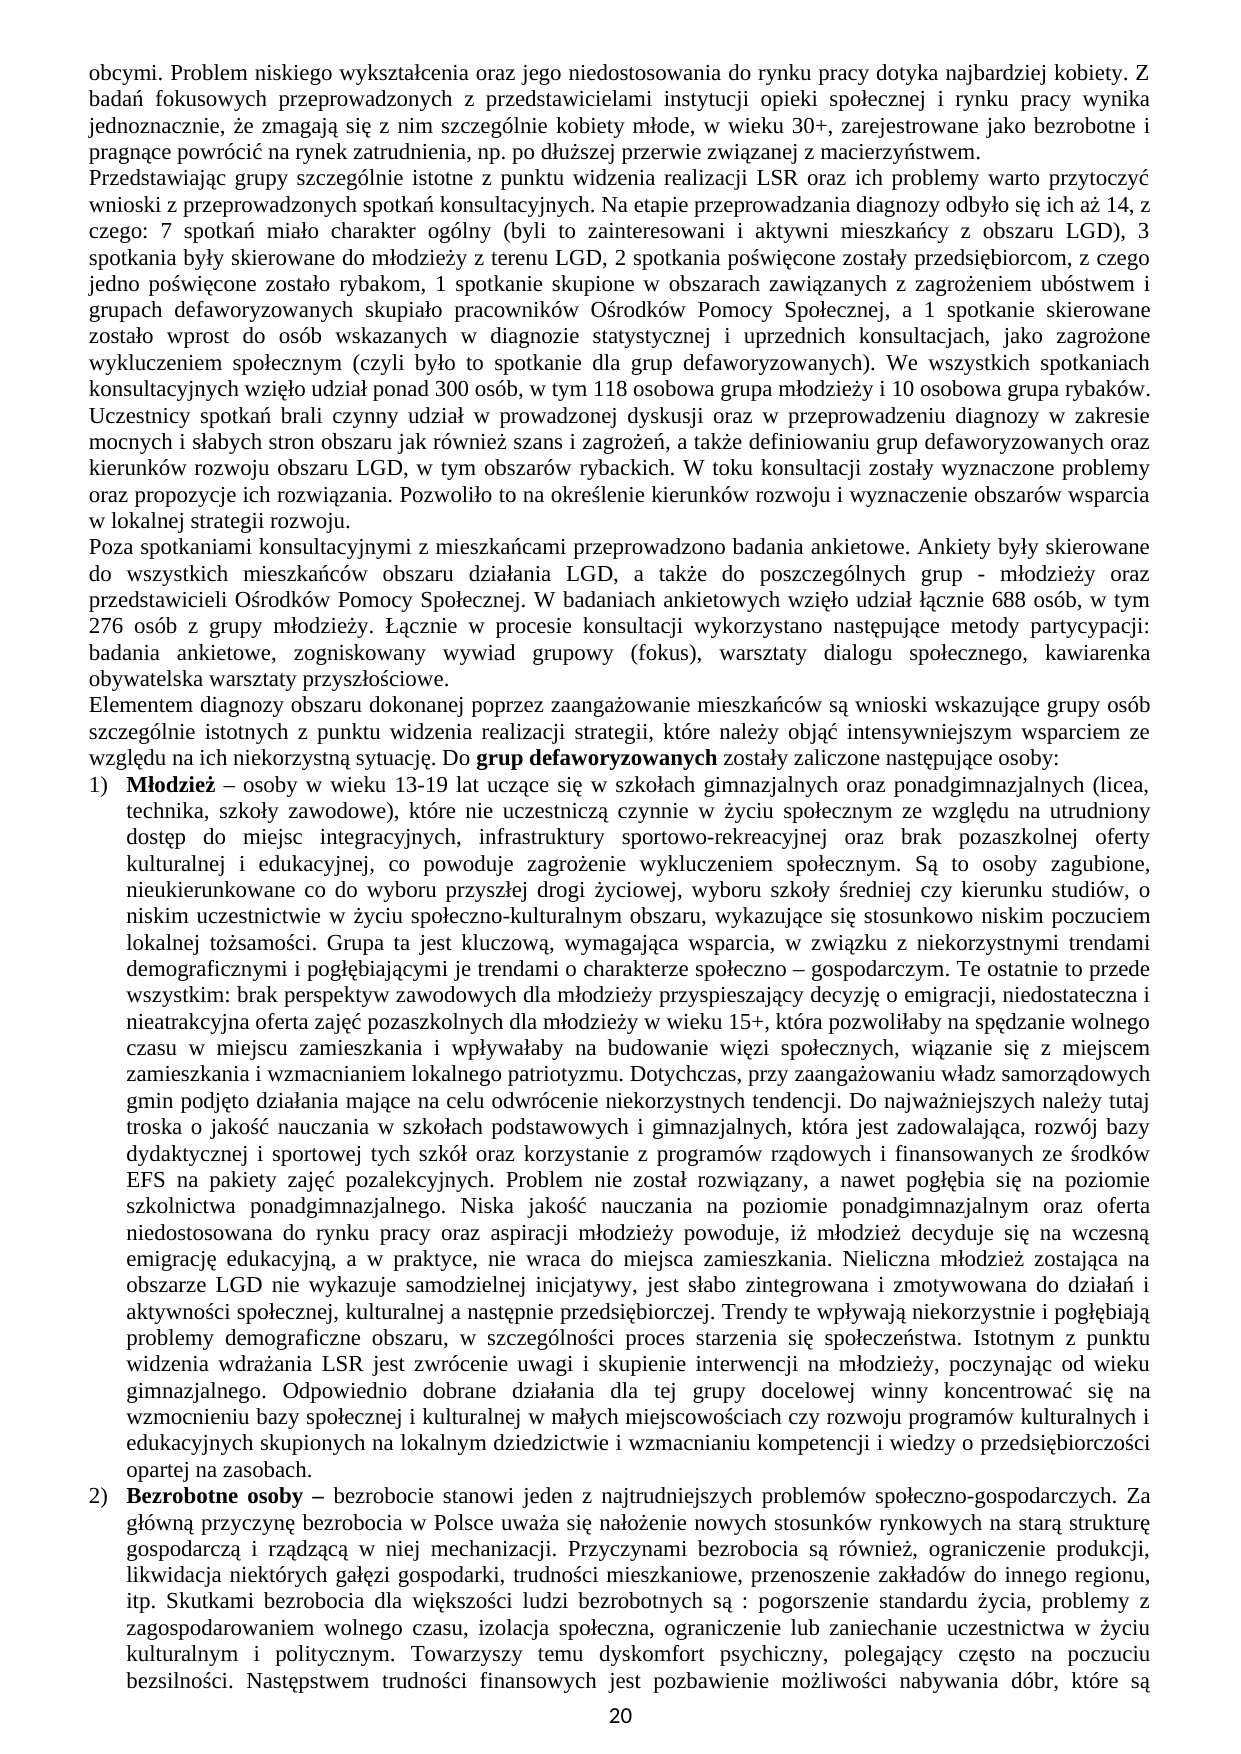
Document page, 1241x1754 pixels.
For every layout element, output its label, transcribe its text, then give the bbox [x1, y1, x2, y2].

text Elementem diagnozy obszaru dokonanej poprzez zaangażowanie mieszkańców są wnioski wskazujące grupy osób szczególnie istotnych z punktu widzenia realizacji strategii, które należy objąć intensywniejszym wsparciem ze względu na ich niekorzystną sytuację. Do grup defaworyzowanych zostały zaliczone następujące osoby: [89, 692, 1152, 771]
list Młodzież – osoby w wieku 13-19 lat uczące się w szkołach gimnazjalnych oraz ponadgimnazjalnych (licea, technika, szkoły zawodowe), które nie uczestniczą czynnie w życiu społecznym ze względu na utrudniony dostęp do miejsc integracyjnych, infrastruktury sportowo-rekreacyjnej oraz brak pozaszkolnej oferty kulturalnej i edukacyjnej, co powoduje zagrożenie wykluczeniem społecznym. Są to osoby zagubione, nieukierunkowane co do wyboru przyszłej drogi życiowej, wyboru szkoły średniej czy kierunku studiów, o niskim uczestnictwie w życiu społeczno-kulturalnym obszaru, wykazujące się stosunkowo niskim poczuciem lokalnej tożsamości. Grupa ta jest kluczową, wymagająca wsparcia, w związku z niekorzystnymi trendami demograficznymi i pogłębiającymi je trendami o charakterze społeczno – gospodarczym. Te ostatnie to przede wszystkim: brak perspektyw zawodowych dla młodzieży przyspieszający decyzję o emigracji, niedostateczna i nieatrakcyjna oferta zajęć pozaszkolnych dla młodzieży w wieku 15+, która pozwoliłaby na spędzanie wolnego czasu w miejscu zamieszkania i wpływałaby na budowanie więzi społecznych, wiązanie się z miejscem zamieszkania i wzmacnianiem lokalnego patriotyzmu. Dotychczas, przy zaangażowaniu władz samorządowych gmin podjęto działania mające na celu odwrócenie niekorzystnych tendencji. Do najważniejszych należy tutaj troska o jakość nauczania w szkołach podstawowych i gimnazjalnych, która jest zadowalająca, rozwój bazy dydaktycznej i sportowej tych szkół oraz korzystanie z programów rządowych i finansowanych ze środków EFS na pakiety zajęć pozalekcyjnych. Problem nie został rozwiązany, a nawet pogłębia się na poziomie szkolnictwa ponadgimnazjalnego. Niska jakość nauczania na poziomie ponadgimnazjalnym oraz oferta niedostosowana do rynku pracy oraz aspiracji młodzieży powoduje, iż młodzież decyduje się na wczesną emigrację edukacyjną, a w praktyce, nie wraca do miejsca zamieszkania. Nieliczna młodzież zostająca na obszarze LGD nie wykazuje samodzielnej inicjatywy, jest słabo zintegrowana i zmotywowana do działań i aktywności społecznej, kulturalnej a następnie przedsiębiorczej. Trendy te wpływają niekorzystnie i pogłębiają problemy demograficzne obszaru, w szczególności proces starzenia się społeczeństwa. Istotnym z punktu widzenia wdrażania LSR jest zwrócenie uwagi i skupienie interwencji na młodzieży, poczynając od wieku gimnazjalnego. Odpowiednio dobrane działania dla tej grupy docelowej winny koncentrować się na wzmocnieniu bazy społecznej i kulturalnej w małych miejscowościach czy rozwoju programów kulturalnych i edukacyjnych skupionych na lokalnym dziedzictwie i wzmacnianiu kompetencji i wiedzy o przedsiębiorczości opartej na zasobach. [89, 771, 1152, 1482]
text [89, 59, 1152, 164]
text Przedstawiając grupy szczególnie istotne z punktu widzenia realizacji LSR oraz ich problemy warto przytoczyć wnioski z przeprowadzonych spotkań konsultacyjnych. Na etapie przeprowadzania diagnozy odbyło się ich aż 14, z czego: 7 spotkań miało charakter ogólny (byli to zainteresowani i aktywni mieszkańcy z obszaru LGD), 3 spotkania były skierowane do młodzieży z terenu LGD, 2 spotkania poświęcone zostały przedsiębiorcom, z czego jedno poświęcone zostało rybakom, 1 spotkanie skupione w obszarach zawiązanych z zagrożeniem ubóstwem i grupach defaworyzowanych skupiało pracowników Ośrodków Pomocy Społecznej, a 1 spotkanie skierowane zostało wprost do osób wskazanych w diagnozie statystycznej i uprzednich konsultacjach, jako zagrożone wykluczeniem społecznym (czyli było to spotkanie dla grup defaworyzowanych). We wszystkich spotkaniach konsultacyjnych wzięło udział ponad 300 osób, w tym 118 osobowa grupa młodzieży i 10 osobowa grupa rybaków. Uczestnicy spotkań brali czynny udział w prowadzonej dyskusji oraz w przeprowadzeniu diagnozy w zakresie mocnych i słabych stron obszaru jak również szans i zagrożeń, a także definiowaniu grup defaworyzowanych oraz kierunków rozwoju obszaru LGD, w tym obszarów rybackich. W toku konsultacji zostały wyznaczone problemy oraz propozycje ich rozwiązania. Pozwoliło to na określenie kierunków rozwoju i wyznaczenie obszarów wsparcia w lokalnej strategii rozwoju. [89, 164, 1152, 533]
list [89, 1482, 1152, 1693]
text Poza spotkaniami konsultacyjnymi z mieszkańcami przeprowadzono badania ankietowe. Ankiety były skierowane do wszystkich mieszkańców obszaru działania LGD, a także do poszczególnych grup - młodzieży oraz przedstawicieli Ośrodków Pomocy Społecznej. W badaniach ankietowych wzięło udział łącznie 688 osób, w tym 276 osób z grupy młodzieży. Łącznie w procesie konsultacji wykorzystano następujące metody partycypacji: badania ankietowe, zogniskowany wywiad grupowy (fokus), warsztaty dialogu społecznego, kawiarenka obywatelska warsztaty przyszłościowe. [89, 533, 1152, 692]
